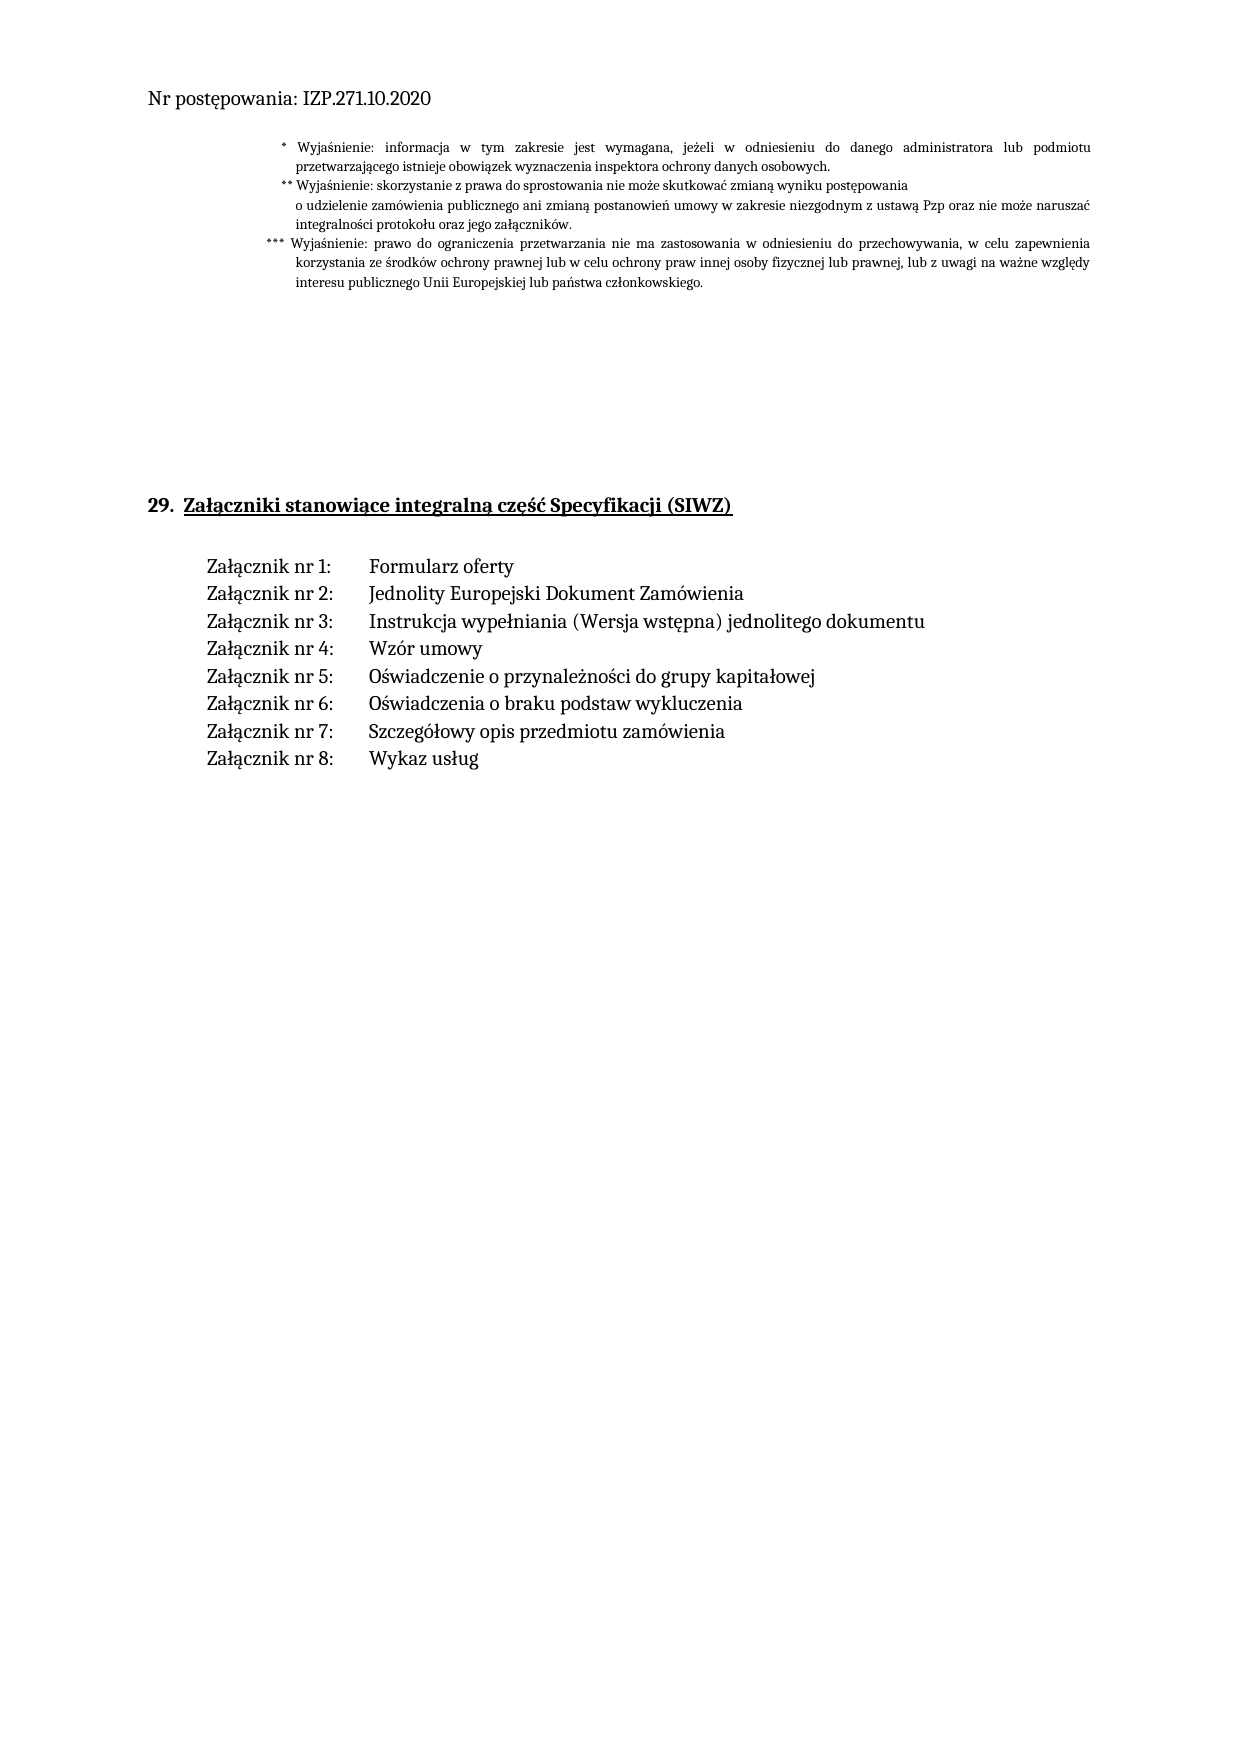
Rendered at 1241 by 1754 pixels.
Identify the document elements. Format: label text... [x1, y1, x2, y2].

text Załącznik nr 7: Szczegółowy opis przedmiotu zamówienia [207, 719, 1092, 743]
text Załącznik nr 5: Oświadczenie o przynależności do grupy kapitałowej [207, 664, 1092, 688]
text ** Wyjaśnienie: skorzystanie z prawa do sprostowania nie może skutkować zmianą wyniku postępowania [281, 177, 1092, 194]
text Załącznik nr 1: Formularz oferty [207, 554, 1092, 578]
text * Wyjaśnienie: informacja w tym zakresie jest wymagana, jeżeli w odniesieniu do danego administratora lub podmiotu przetwarzającego istnieje obowiązek wyznaczenia inspektora ochrony danych osobowych. [281, 139, 1092, 175]
text Załącznik nr 4: Wzór umowy [207, 637, 1092, 661]
text 29. Załączniki stanowiące integralną część Specyfikacji (SIWZ) [148, 494, 1092, 518]
text o udzielenie zamówienia publicznego ani zmianą postanowień umowy w zakresie niezgodnym z ustawą Pzp oraz nie może naruszać integralności protokołu oraz jego załączników. [295, 197, 1092, 233]
text Załącznik nr 8: Wykaz usług [207, 747, 1092, 771]
text *** Wyjaśnienie: prawo do ograniczenia przetwarzania nie ma zastosowania w odniesieniu do przechowywania, w celu zapewnienia korzystania ze środków ochrony prawnej lub w celu ochrony praw innej osoby fizycznej lub prawnej, lub z uwagi na ważne względy interesu publicznego Unii Europejskiej lub państwa członkowskiego. [266, 235, 1092, 291]
text Załącznik nr 6: Oświadczenia o braku podstaw wykluczenia [207, 692, 1092, 716]
text Załącznik nr 2: Jednolity Europejski Dokument Zamówienia [207, 582, 1092, 606]
text Załącznik nr 3: Instrukcja wypełniania (Wersja wstępna) jednolitego dokumentu [207, 609, 1092, 633]
